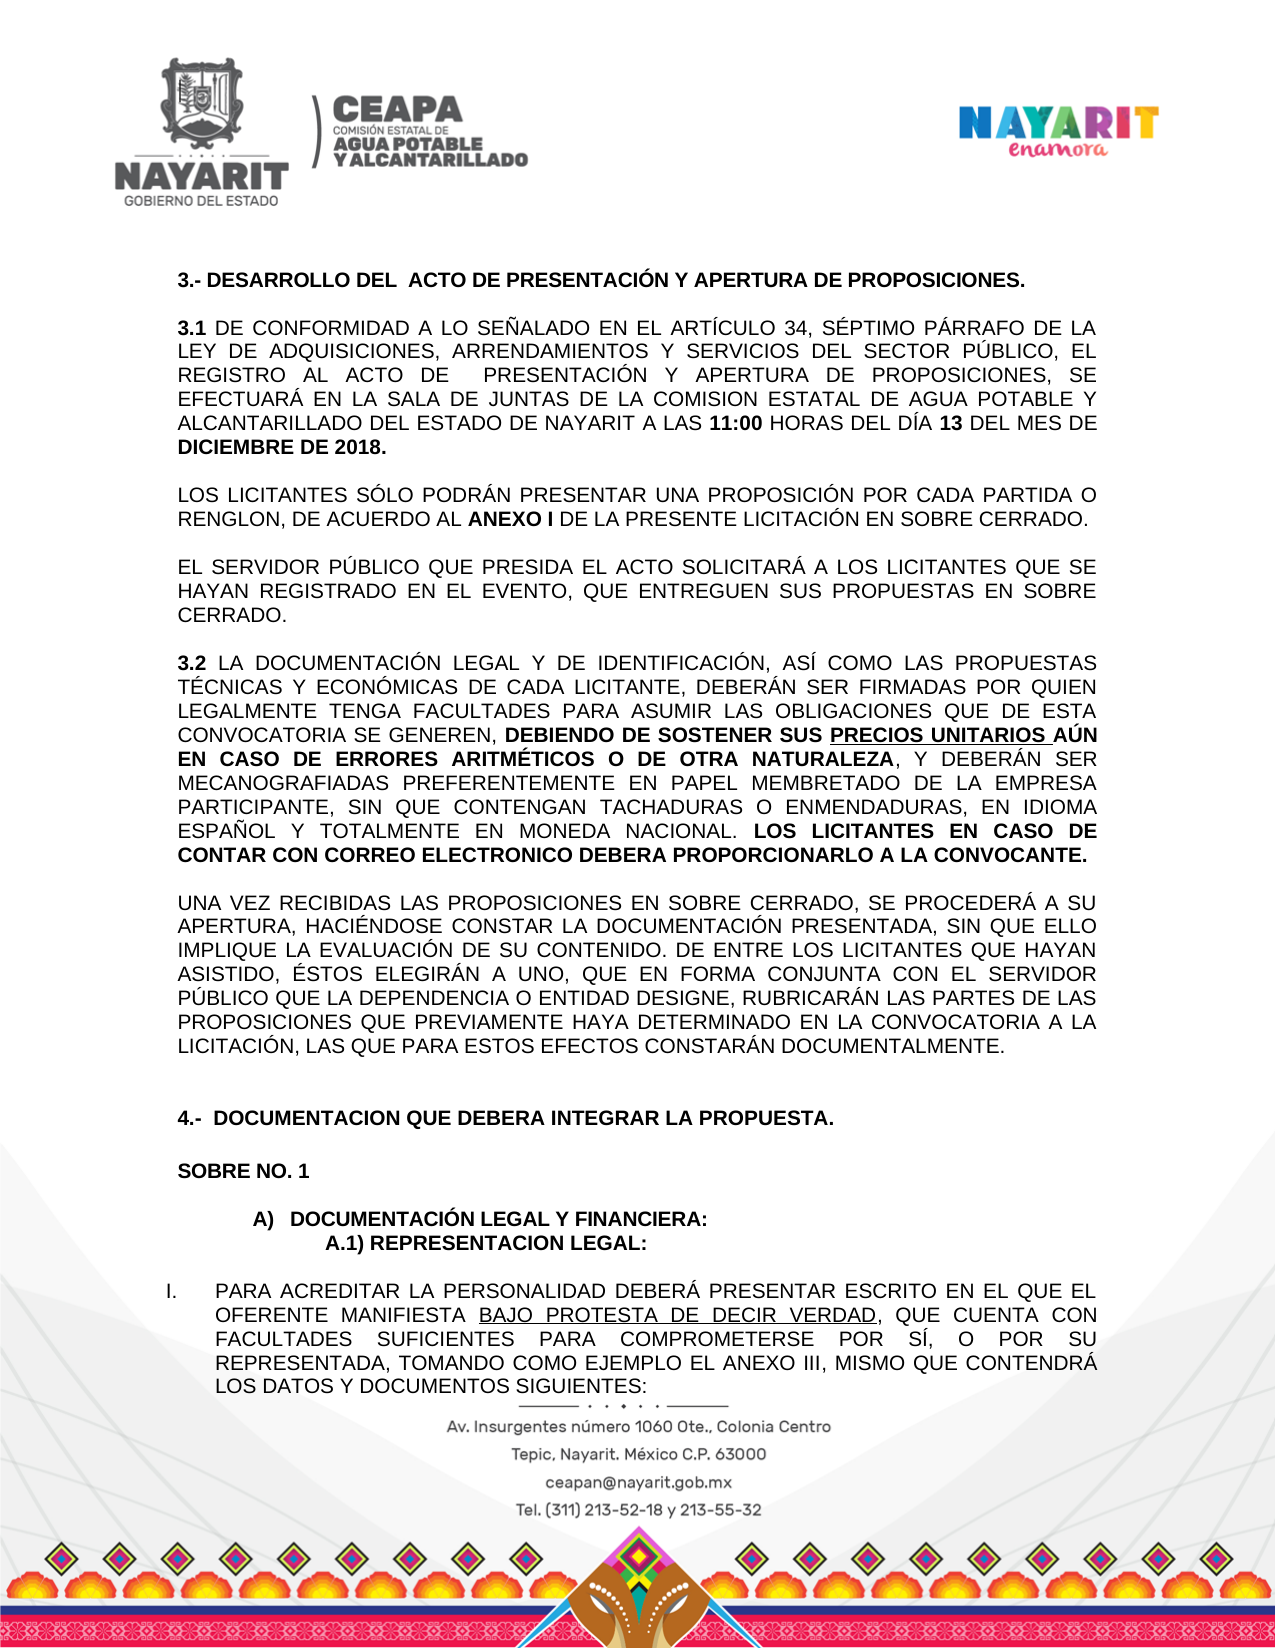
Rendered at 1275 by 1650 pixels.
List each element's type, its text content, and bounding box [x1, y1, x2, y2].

text LOS LICITANTES SÓLO PODRÁN PRESENTAR UNA PROPOSICIÓN POR CADA PARTIDA O RENGLON, DE ACUERDO AL ANEXO I DE LA PRESENTE LICITACIÓN EN SOBRE CERRADO. [177, 483, 1098, 531]
text 3.2 LA DOCUMENTACIÓN LEGAL Y DE IDENTIFICACIÓN, ASÍ COMO LAS PROPUESTAS TÉCNICAS Y ECONÓMICAS DE CADA LICITANTE, DEBERÁN SER FIRMADAS POR QUIEN LEGALMENTE TENGA FACULTADES PARA ASUMIR LAS OBLIGACIONES QUE DE ESTA CONVOCATORIA SE GENEREN, DEBIENDO DE SOSTENER SUS PRECIOS UNITARIOS AÚN EN CASO DE ERRORES ARITMÉTICOS O DE OTRA NATURALEZA, Y DEBERÁN SER MECANOGRAFIADAS PREFERENTEMENTE EN PAPEL MEMBRETADO DE LA EMPRESA PARTICIPANTE, SIN QUE CONTENGAN TACHADURAS O ENMENDADURAS, EN IDIOMA ESPAÑOL Y TOTALMENTE EN MONEDA NACIONAL. LOS LICITANTES EN CASO DE CONTAR CON CORREO ELECTRONICO DEBERA PROPORCIONARLO A LA CONVOCANTE. [177, 651, 1098, 866]
picture [0, 1126, 1275, 1648]
list PARA ACREDITAR LA PERSONALIDAD DEBERÁ PRESENTAR ESCRITO EN EL QUE EL OFERENTE MANIFIESTA BAJO PROTESTA DE DECIR VERDAD, QUE CUENTA CON FACULTADES SUFICIENTES PARA COMPROMETERSE POR SÍ, O POR SU REPRESENTADA, TOMANDO COMO EJEMPLO EL ANEXO III, MISMO QUE CONTENDRÁ LOS DATOS Y DOCUMENTOS SIGUIENTES: [177, 1278, 1098, 1398]
text 3.1 DE CONFORMIDAD A LO SEÑALADO EN EL ARTÍCULO 34, SÉPTIMO PÁRRAFO DE LA LEY DE ADQUISICIONES, ARRENDAMIENTOS Y SERVICIOS DEL SECTOR PÚBLICO, EL REGISTRO AL ACTO DE PRESENTACIÓN Y APERTURA DE PROPOSICIONES, SE EFECTUARÁ EN LA SALA DE JUNTAS DE LA COMISION ESTATAL DE AGUA POTABLE Y ALCANTARILLADO DEL ESTADO DE NAYARIT A LAS 11:00 HORAS DEL DÍA 13 DEL MES DE DICIEMBRE DE 2018. [177, 315, 1098, 459]
text 3.- DESARROLLO DEL ACTO DE PRESENTACIÓN Y APERTURA DE PROPOSICIONES. [177, 267, 1098, 291]
text A.1) REPRESENTACION LEGAL: [252, 1231, 1098, 1254]
text UNA VEZ RECIBIDAS LAS PROPOSICIONES EN SOBRE CERRADO, SE PROCEDERÁ A SU APERTURA, HACIÉNDOSE CONSTAR LA DOCUMENTACIÓN PRESENTADA, SIN QUE ELLO IMPLIQUE LA EVALUACIÓN DE SU CONTENIDO. DE ENTRE LOS LICITANTES QUE HAYAN ASISTIDO, ÉSTOS ELEGIRÁN A UNO, QUE EN FORMA CONJUNTA CON EL SERVIDOR PÚBLICO QUE LA DEPENDENCIA O ENTIDAD DESIGNE, RUBRICARÁN LAS PARTES DE LAS PROPOSICIONES QUE PREVIAMENTE HAYA DETERMINADO EN LA CONVOCATORIA A LA LICITACIÓN, LAS QUE PARA ESTOS EFECTOS CONSTARÁN DOCUMENTALMENTE. [177, 890, 1098, 1058]
picture [0, 0, 1275, 214]
text EL SERVIDOR PÚBLICO QUE PRESIDA EL ACTO SOLICITARÁ A LOS LICITANTES QUE SE HAYAN REGISTRADO EN EL EVENTO, QUE ENTREGUEN SUS PROPUESTAS EN SOBRE CERRADO. [177, 555, 1098, 627]
text 4.- DOCUMENTACION QUE DEBERA INTEGRAR LA PROPUESTA. [177, 1106, 1098, 1130]
list DOCUMENTACIÓN LEGAL Y FINANCIERA: [252, 1207, 1098, 1231]
text SOBRE NO. 1 [177, 1159, 1098, 1183]
